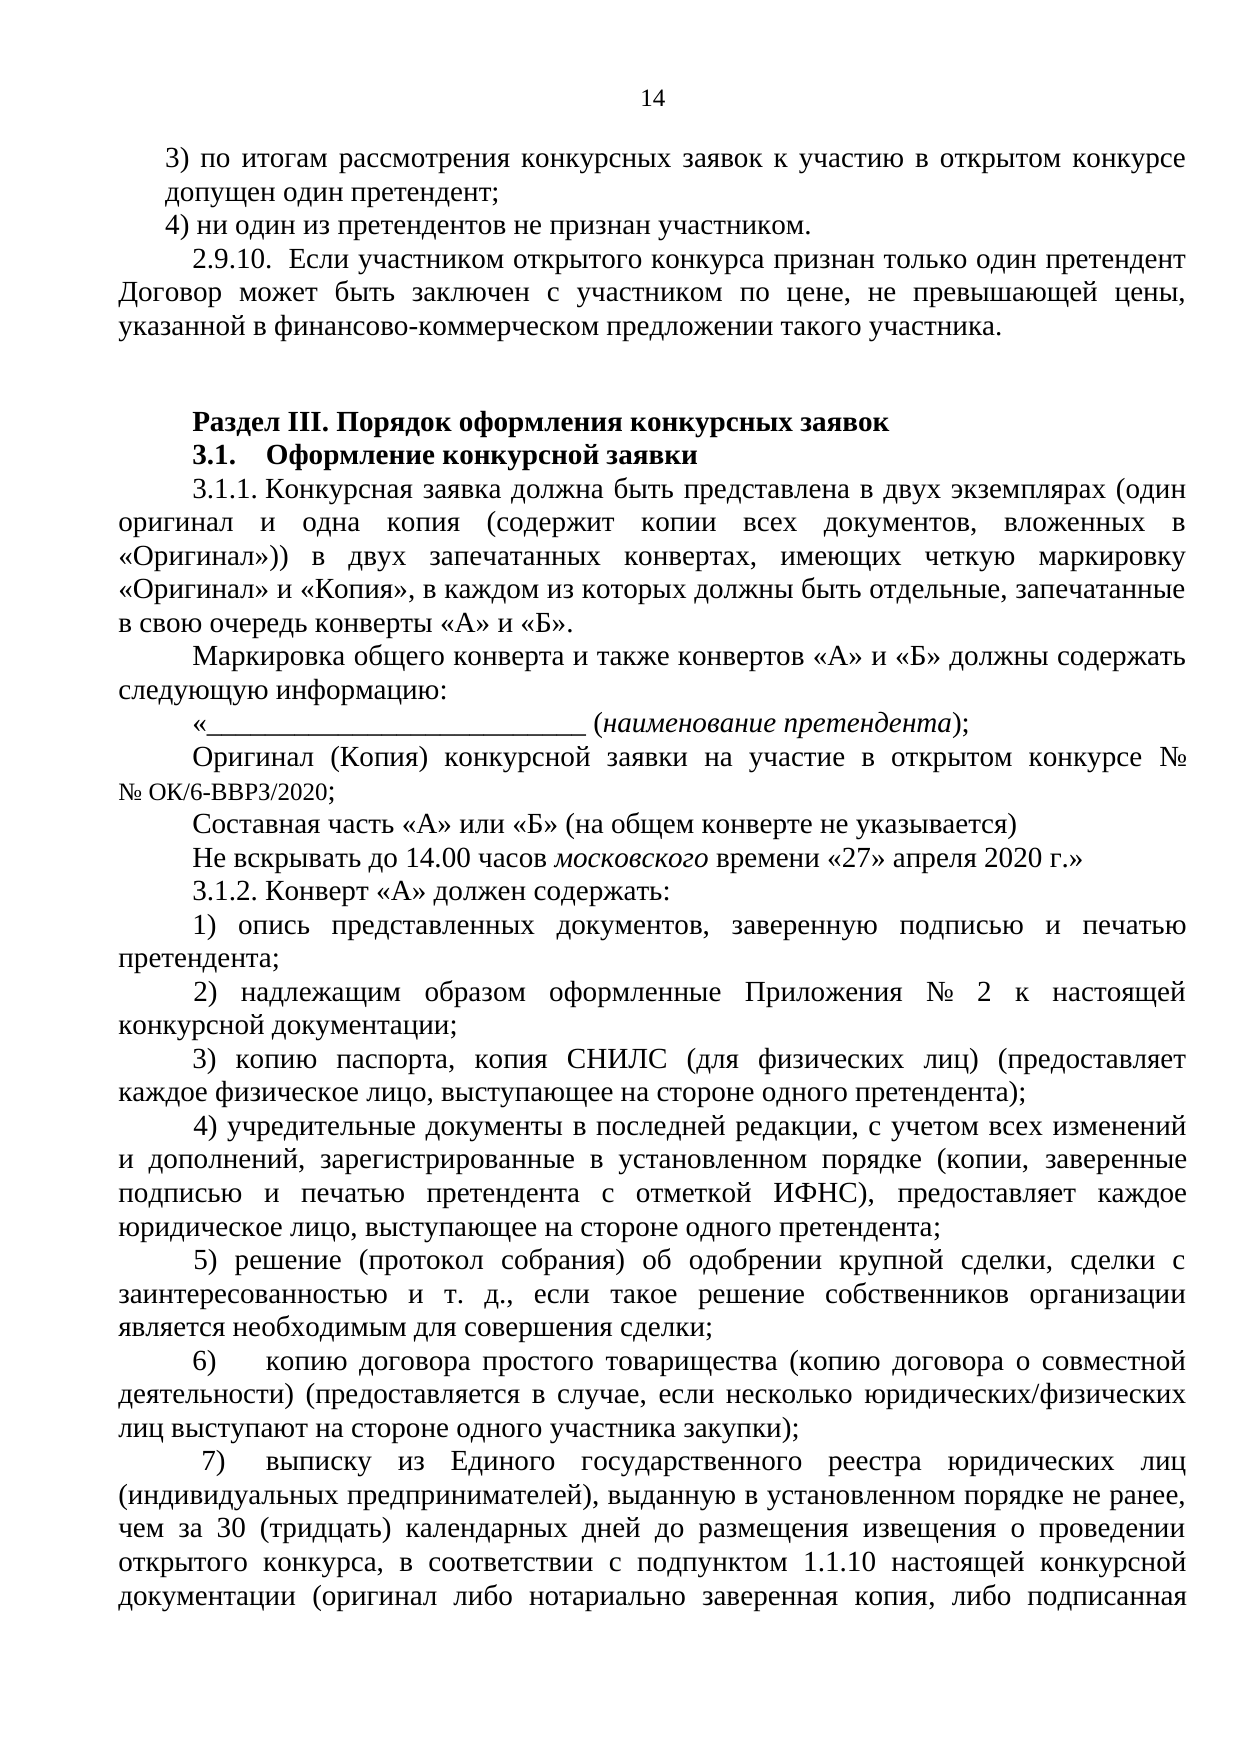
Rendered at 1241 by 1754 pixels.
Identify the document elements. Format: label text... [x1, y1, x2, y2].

list Конверт «А» должен содержать: [118, 873, 1187, 907]
text «__________________________ (наименование претендента); [118, 706, 1187, 739]
text Раздел III. Порядок оформления конкурсных заявок [118, 404, 1187, 437]
text Не вскрывать до 14.00 часов московского времени «27» апреля 2020 г.» [118, 840, 1187, 873]
text 1) опись представленных документов, заверенную подписью и печатью претендента; [118, 907, 1187, 974]
text Маркировка общего конверта и также конвертов «А» и «Б» должны содержать следующую информацию: [118, 638, 1187, 706]
text 2) надлежащим образом оформленные Приложения № 2 к настоящей конкурсной документации; [118, 974, 1187, 1041]
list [118, 1443, 1187, 1611]
text 5) решение (протокол собрания) об одобрении крупной сделки, сделки с заинтересованностью и т. д., если такое решение собственников организации является необходимым для совершения сделки; [118, 1242, 1187, 1343]
text Оригинал (Копия) конкурсной заявки на участие в открытом конкурсе № № ОК/6-ВВРЗ/2020; [118, 739, 1187, 806]
subtitle Оформление конкурсной заявки [118, 437, 1187, 471]
text 3) по итогам рассмотрения конкурсных заявок к участию в открытом конкурсе допущен один претендент; [165, 140, 1187, 207]
text 4) ни один из претендентов не признан участником. [165, 207, 1187, 241]
text 3) копию паспорта, копия СНИЛС (для физических лиц) (предоставляет каждое физическое лицо, выступающее на стороне одного претендента); [118, 1041, 1187, 1108]
list копию договора простого товарищества (копию договора о совместной деятельности) (предоставляется в случае, если несколько юридических/физических лиц выступают на стороне одного участника закупки); [118, 1343, 1187, 1443]
text 2.9.10. Если участником открытого конкурса признан только один претендент Договор может быть заключен с участником по цене, не превышающей цены, указанной в финансово-коммерческом предложении такого участника. [118, 241, 1187, 341]
text Составная часть «А» или «Б» (на общем конверте не указывается) [118, 806, 1187, 840]
list Конкурсная заявка должна быть представлена в двух экземплярах (один оригинал и одна копия (содержит копии всех документов, вложенных в «Оригинал»)) в двух запечатанных конвертах, имеющих четкую маркировку «Оригинал» и «Копия», в каждом из которых должны быть отдельные, запечатанные в свою очередь конверты «А» и «Б». [118, 471, 1187, 638]
text 4) учредительные документы в последней редакции, с учетом всех изменений и дополнений, зарегистрированные в установленном порядке (копии, заверенные подписью и печатью претендента с отметкой ИФНС), предоставляет каждое юридическое лицо, выступающее на стороне одного претендента; [118, 1108, 1187, 1242]
